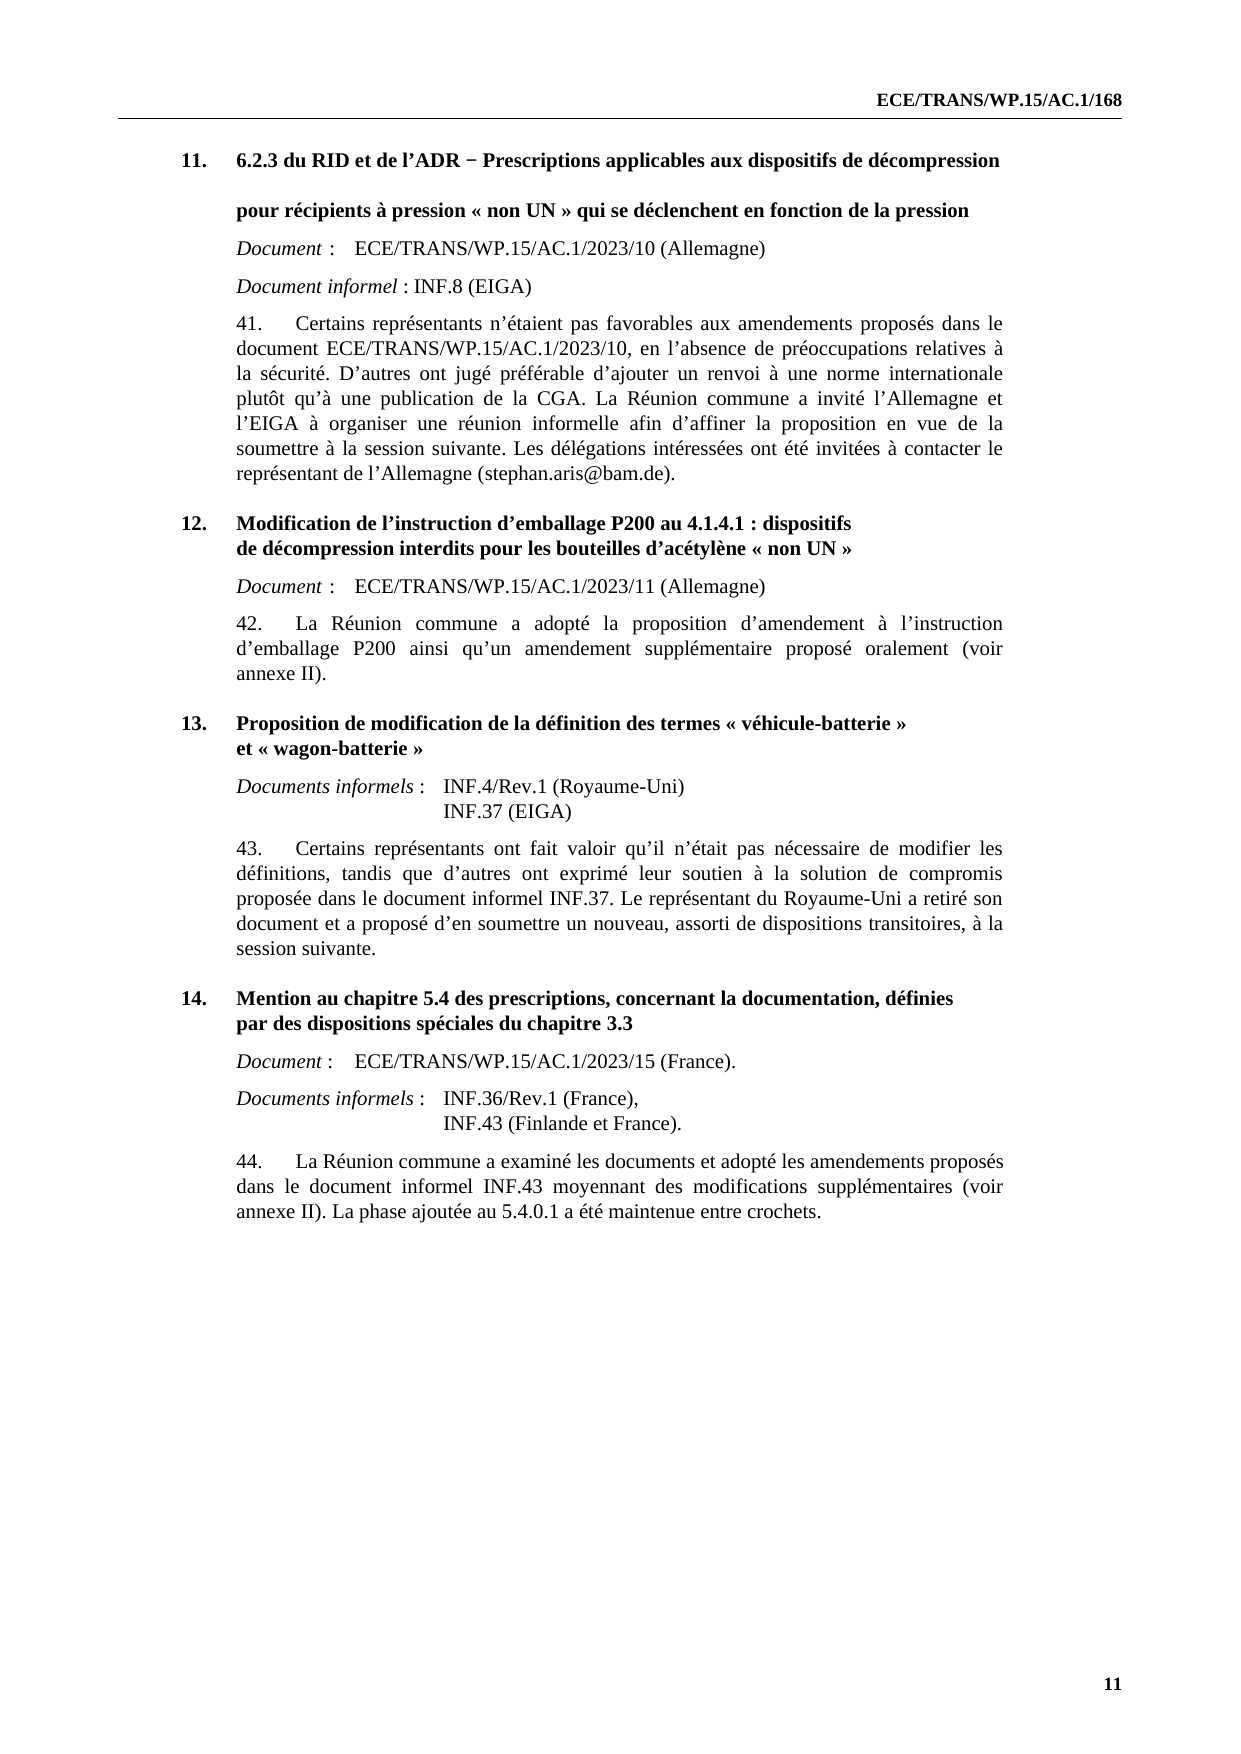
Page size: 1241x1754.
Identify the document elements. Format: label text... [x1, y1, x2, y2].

text 14. Mention au chapitre 5.4 des prescriptions, concernant la documentation, définies par des dispositions spéciales du chapitre 3.3 [118, 985, 1004, 1035]
text Documents informels : INF.36/Rev.1 (France), INF.43 (Finlande et France). [236, 1085, 1004, 1135]
text Document : ECE/TRANS/WP.15/AC.1/2023/11 (Allemagne) [236, 573, 1004, 598]
text 12. Modification de l’instruction d’emballage P200 au 4.1.4.1 : dispositifs de décompression interdits pour les bouteilles d’acétylène « non UN » [118, 510, 1004, 560]
text 13. Proposition de modification de la définition des termes « véhicule-batterie » et « wagon-batterie » [118, 710, 1004, 760]
text Document : ECE/TRANS/WP.15/AC.1/2023/15 (France). [236, 1048, 1004, 1073]
text 42. La Réunion commune a adopté la proposition d’amendement à l’instruction d’emballage P200 ainsi qu’un amendement supplémentaire proposé oralement (voir annexe II). [236, 610, 1004, 685]
text Documents informels : INF.4/Rev.1 (Royaume-Uni) INF.37 (EIGA) [236, 773, 1004, 823]
text 43. Certains représentants ont fait valoir qu’il n’était pas nécessaire de modifier les définitions, tandis que d’autres ont exprimé leur soutien à la solution de compromis proposée dans le document informel INF.37. Le représentant du Royaume-Uni a retiré son document et a proposé d’en soumettre un nouveau, assorti de dispositions transitoires, à la session suivante. [236, 835, 1004, 960]
text 11. 6.2.3 du RID et de l’ADR − Prescriptions applicables aux dispositifs de décompression pour récipients à pression « non UN » qui se déclenchent en fonction de la pression [118, 148, 1004, 223]
text Document : ECE/TRANS/WP.15/AC.1/2023/10 (Allemagne) [236, 235, 1004, 260]
text Document informel : INF.8 (EIGA) [236, 273, 1004, 298]
text 41. Certains représentants n’étaient pas favorables aux amendements proposés dans le document ECE/TRANS/WP.15/AC.1/2023/10, en l’absence de préoccupations relatives à la sécurité. D’autres ont jugé préférable d’ajouter un renvoi à une norme internationale plutôt qu’à une publication de la CGA. La Réunion commune a invité l’Allemagne et l’EIGA à organiser une réunion informelle afin d’affiner la proposition en vue de la soumettre à la session suivante. Les délégations intéressées ont été invitées à contacter le représentant de l’Allemagne (stephan.aris@bam.de). [236, 310, 1004, 485]
text 44. La Réunion commune a examiné les documents et adopté les amendements proposés dans le document informel INF.43 moyennant des modifications supplémentaires (voir annexe II). La phase ajoutée au 5.4.0.1 a été maintenue entre crochets. [236, 1148, 1004, 1223]
